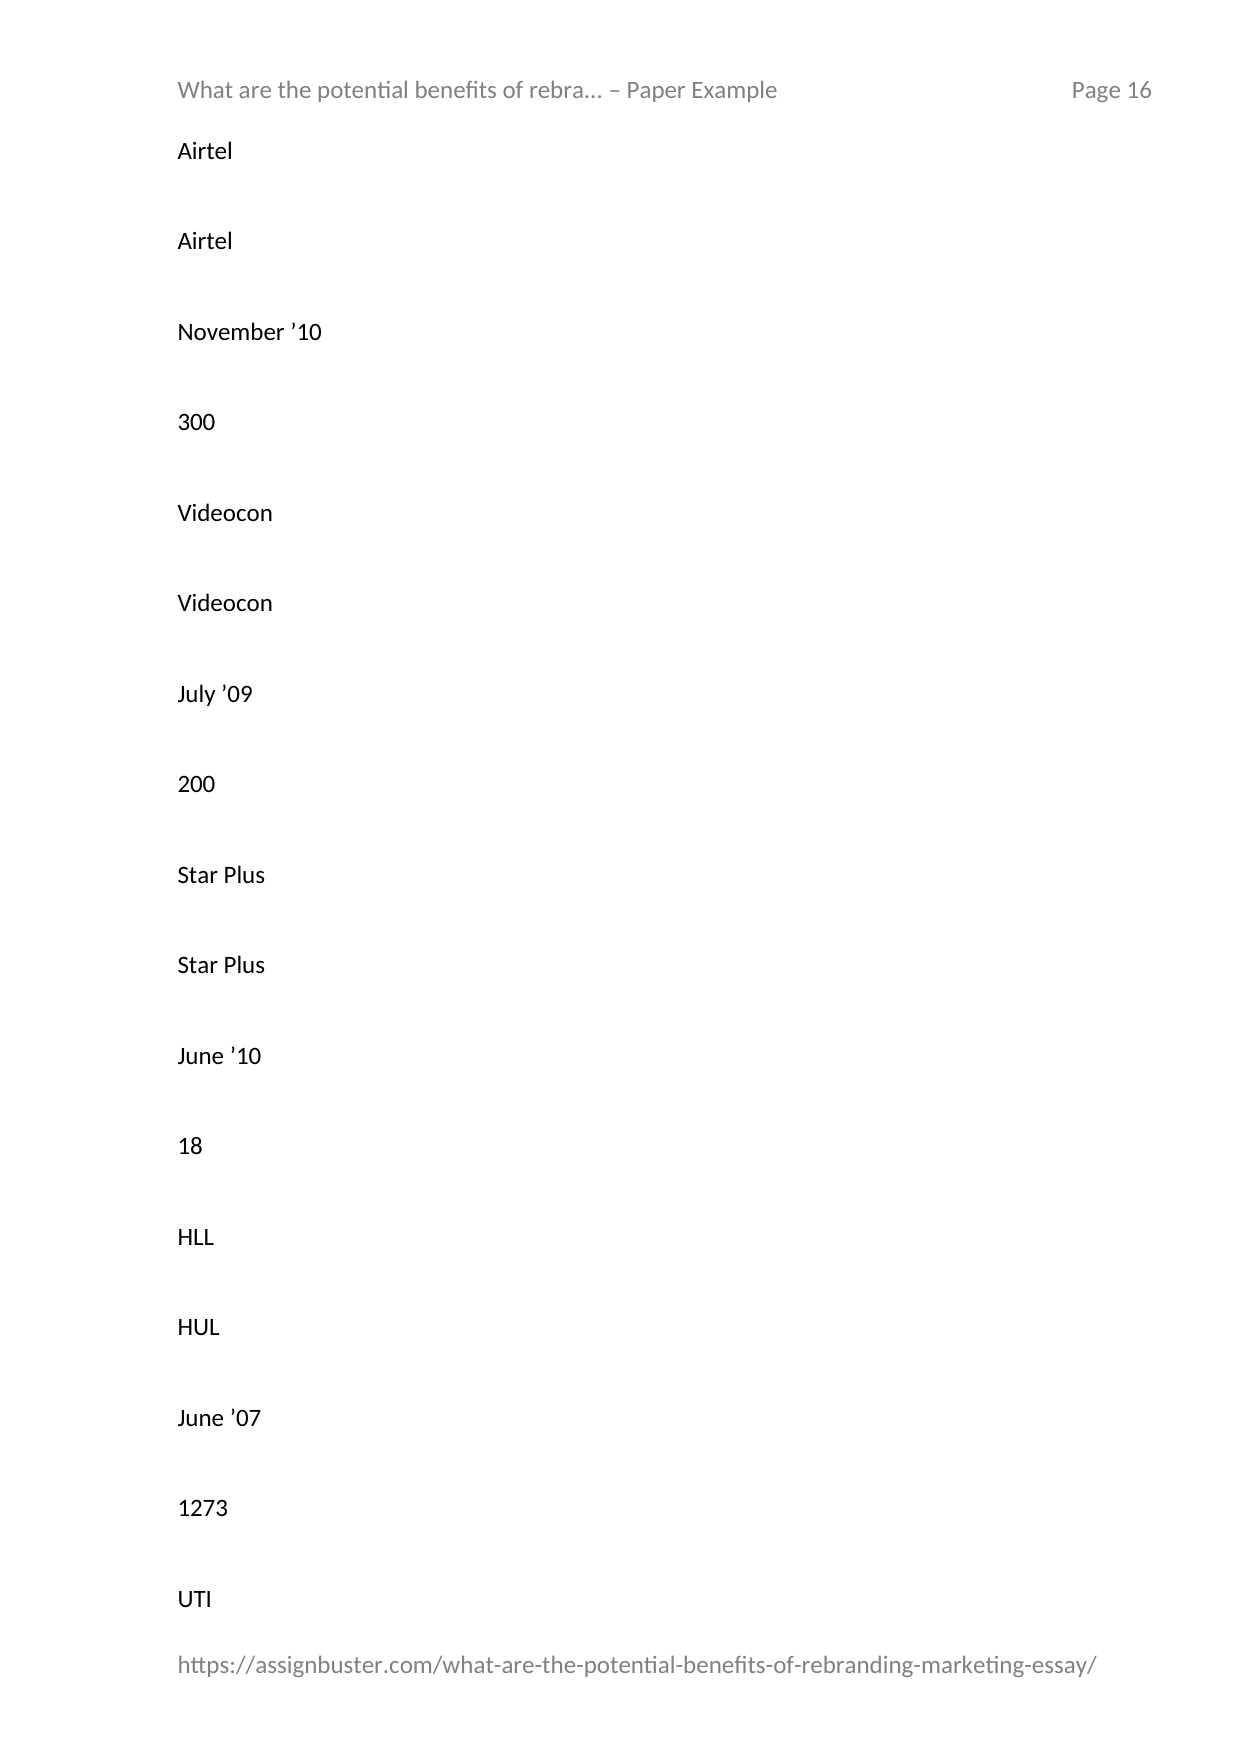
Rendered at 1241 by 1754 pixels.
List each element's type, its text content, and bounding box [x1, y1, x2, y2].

text Star Plus [177, 859, 1152, 889]
text Airtel [177, 225, 1152, 256]
text July ’09 [177, 678, 1152, 708]
text 1273 [177, 1493, 1152, 1523]
text 300 [177, 406, 1152, 437]
text June ’07 [177, 1402, 1152, 1433]
text June ’10 [177, 1040, 1152, 1071]
text Videocon [177, 497, 1152, 527]
text 18 [177, 1131, 1152, 1161]
text Videocon [177, 587, 1152, 618]
text HLL [177, 1221, 1152, 1252]
text Star Plus [177, 949, 1152, 980]
text 200 [177, 768, 1152, 799]
text UTI [177, 1583, 1152, 1614]
text Airtel [177, 135, 1152, 165]
text November ’10 [177, 316, 1152, 346]
text HUL [177, 1312, 1152, 1342]
